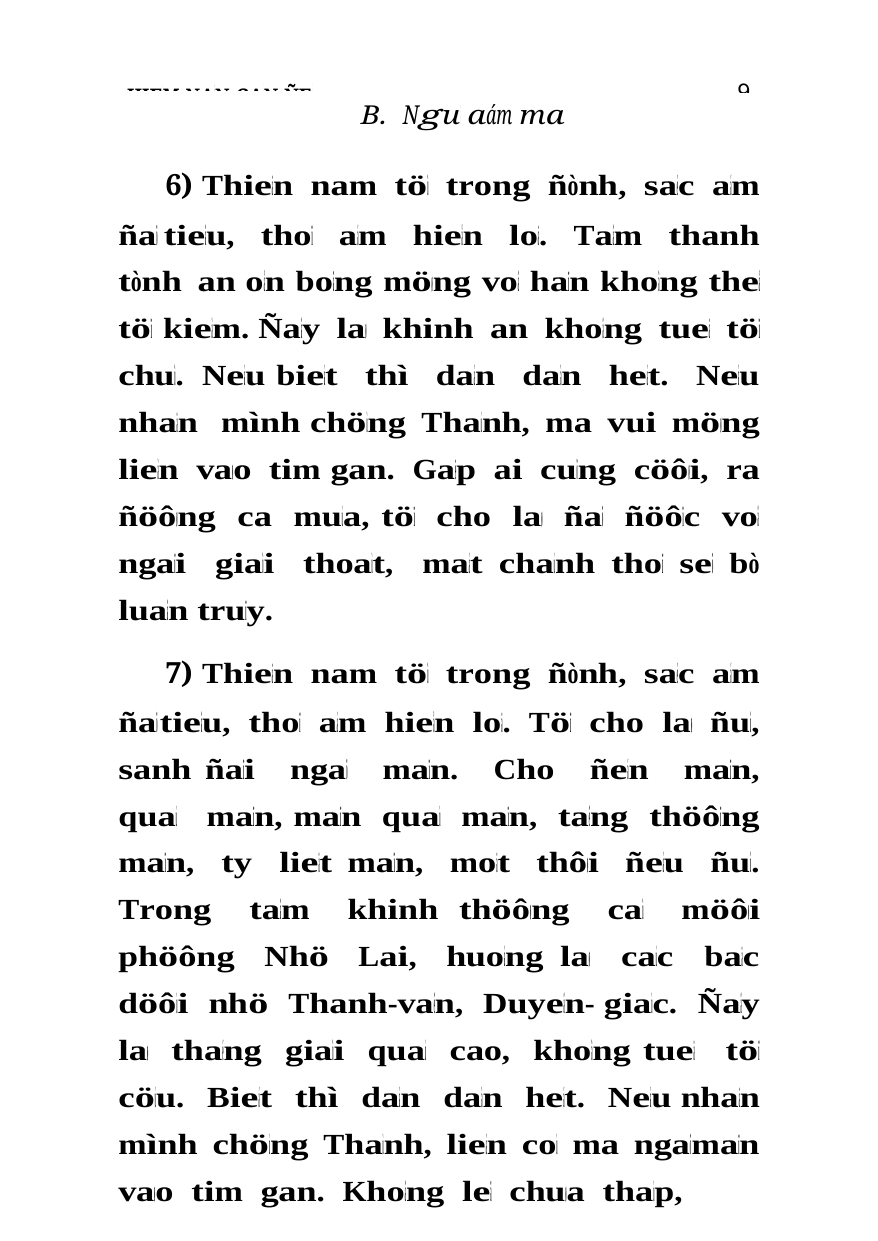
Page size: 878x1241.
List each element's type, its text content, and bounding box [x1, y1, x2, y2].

list Thieän nam töû trong ñònh, saéc aám ñaõ tieâu, thoï aám hieån loä. Taâm thanh tònh an oån boãng möøng voâ haïn khoâng theå töï kieàm. Ñaây laø khinh an khoâng tueä töï chuû. Neáu bieát thì daàn daàn heát. Neáu nhaän mình chöùng Thaùnh, ma vui möøng lieàn vaøo tim gan. Gaëp ai cuõng cöôøi, ra ñöôøng ca muùa, töï cho laø ñaõ ñöôïc voâ ngaïi giaûi thoaùt, maát chaùnh thoï seõ bò luaân truïy. [118, 165, 760, 626]
list Thieän nam töû trong ñònh, saéc aám ñaõ tieâu, thoï aám hieån loä. Töï cho laø ñuû, sanh ñaïi ngaõ maïn. Cho ñeán maïn, quaù maïn, maïn quaù maïn, taêng thöôïng maïn, ty lieät maïn, moät thôøi ñeàu ñuû. Trong taâm khinh thöôøng caû möôøi phöông Nhö Lai, huoáng laø caùc baäc döôùi nhö Thanh-vaên, Duyeân- giaùc. Ñaây laø thaéng giaûi quaù cao, khoâng tueä töï cöùu. Bieát thì daàn daàn heát. Neáu nhaän mình chöùng Thaùnh, lieàn coù ma ngaõ maïn vaøo tim gan. Khoâng leã chuøa thaùp, [118, 652, 760, 1207]
text B. Nguõ aám ma [361, 97, 798, 132]
